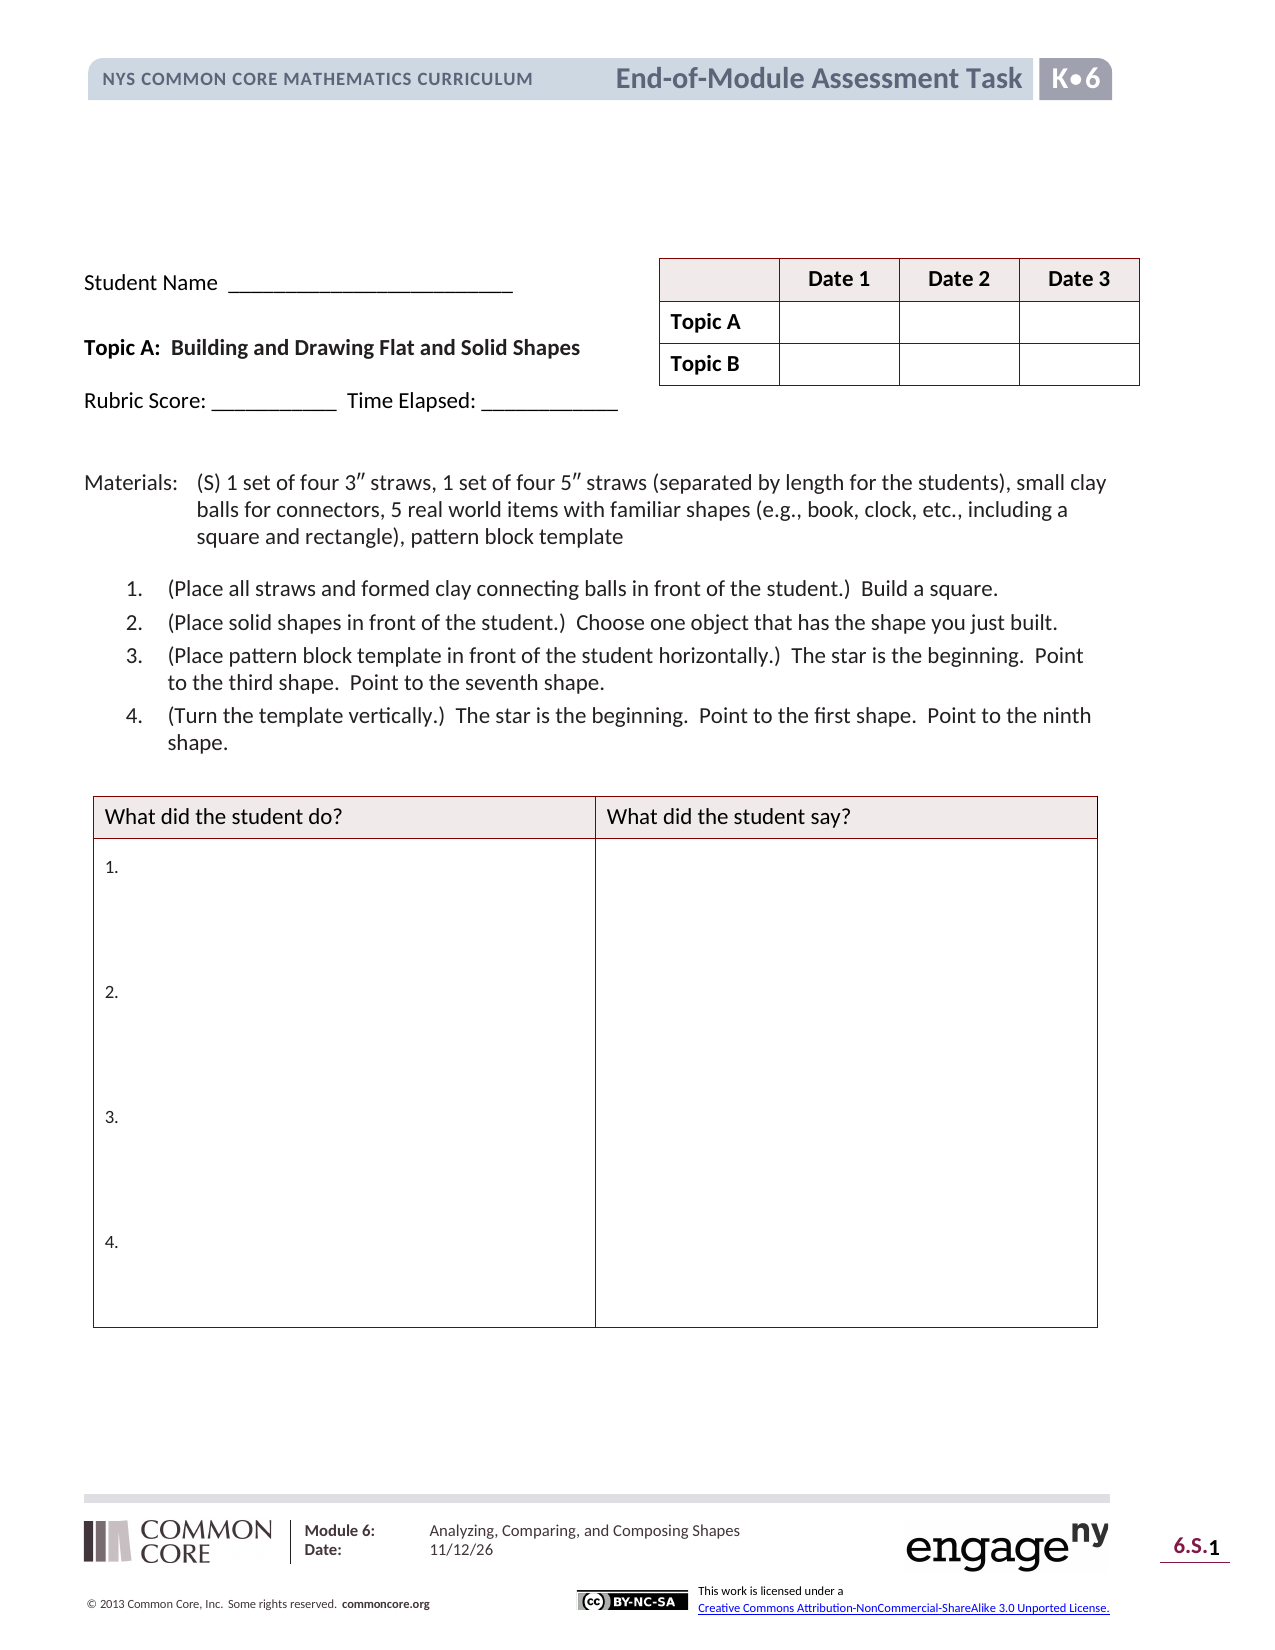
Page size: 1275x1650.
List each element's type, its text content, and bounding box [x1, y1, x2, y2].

text Rubric Score: ___________ Time Elapsed: ____________ [84, 386, 1108, 444]
table_header [660, 259, 779, 301]
list (Place solid shapes in front of the student.) Choose one object that has the shape you just built. [126, 608, 1108, 635]
table_header Date 1 [780, 259, 899, 301]
table_cell Topic B [660, 344, 779, 385]
text Materials: (S) 1 set of four 3″ straws, 1 set of four 5″ straws (separated by length for the students), small clay balls for connectors, 5 real world items with familiar shapes (e.g., book, clock, etc., including a square and rectangle), pattern block template [84, 469, 1108, 550]
table_header What did the student say? [596, 797, 1097, 838]
list (Place all straws and formed clay connecting balls in front of the student.) Build a square. [126, 575, 1108, 602]
table_header Date 3 [1020, 259, 1139, 301]
picture [905, 1519, 1109, 1573]
table_cell [780, 344, 899, 385]
table_cell [780, 302, 899, 343]
table_cell [1020, 302, 1139, 343]
list (Turn the template vertically.) The star is the beginning. Point to the first shape. Point to the ninth shape. [126, 702, 1108, 756]
table_header Date 2 [900, 259, 1019, 301]
list (Place pattern block template in front of the student horizontally.) The star is the beginning. Point to the third shape. Point to the seventh shape. [126, 642, 1108, 696]
table_cell 1. 2. 3. 4. [94, 839, 595, 1327]
table_cell [1020, 344, 1139, 385]
table_cell Topic A [660, 302, 779, 343]
picture [83, 1518, 272, 1563]
table_header What did the student do? [94, 797, 595, 838]
text Student Name _________________________ Topic A: Building and Drawing Flat and Solid Shapes [84, 268, 659, 361]
picture [575, 1590, 688, 1610]
table_cell [900, 344, 1019, 385]
table_cell [596, 839, 1097, 1327]
table_cell [900, 302, 1019, 343]
